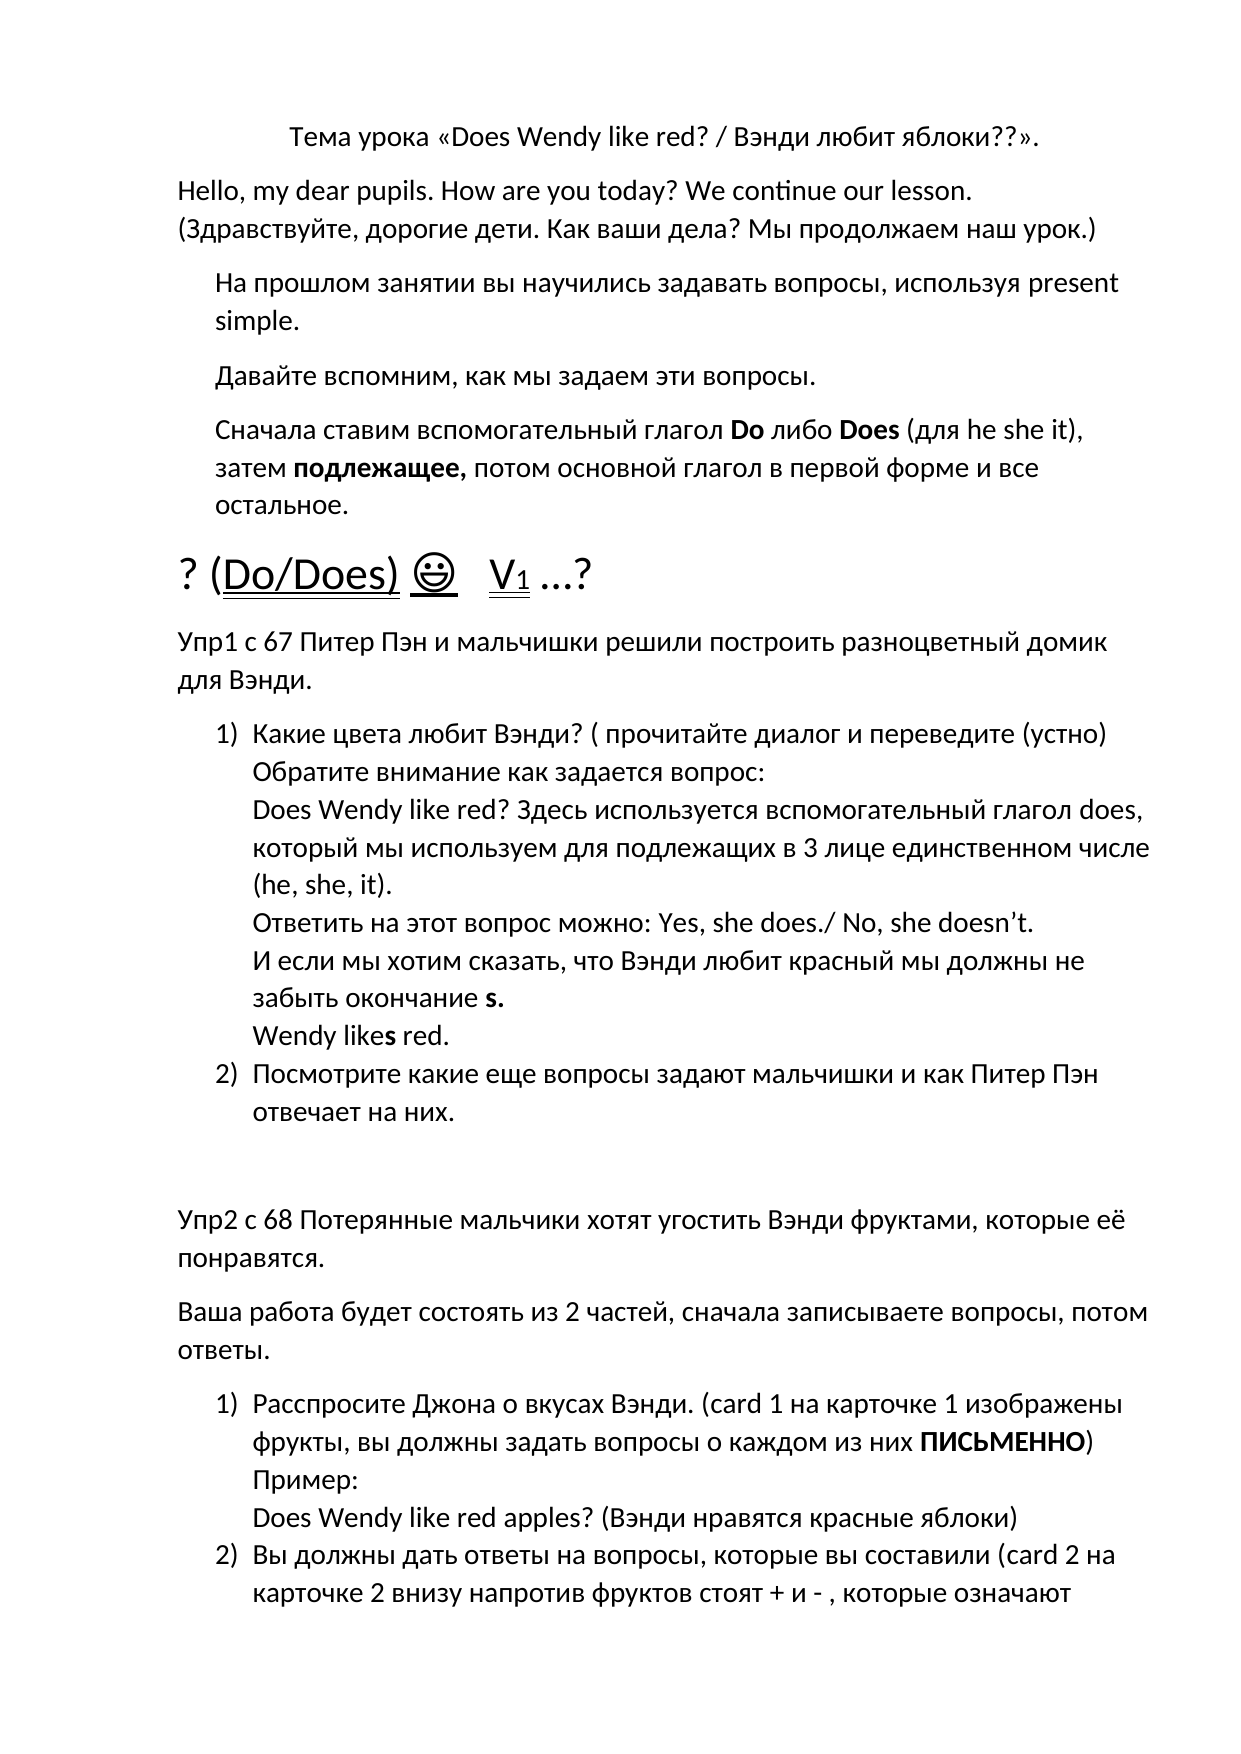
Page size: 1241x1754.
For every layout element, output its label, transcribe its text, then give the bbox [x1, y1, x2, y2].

list Ответить на этот вопрос можно: Yes, she does./ No, she doesn’t. [252, 904, 1152, 940]
list Какие цвета любит Вэнди? ( прочитайте диалог и переведите (устно) [215, 716, 1152, 751]
list Does Wendy like red apples? (Вэнди нравятся красные яблоки) [252, 1499, 1152, 1534]
list Расспросите Джона о вкусах Вэнди. (card 1 на карточке 1 изображены фрукты, вы должны задать вопросы о каждом из них ПИСЬМЕННО) [215, 1386, 1152, 1459]
text На прошлом занятии вы научились задавать вопросы, используя present simple. [215, 264, 1152, 338]
text Сначала ставим вспомогательный глагол Do либо Does (для he she it), затем подлежащее, потом основной глагол в первой форме и все остальное. [215, 411, 1152, 522]
list Does Wendy like red? Здесь используется вспомогательный глагол does, который мы используем для подлежащих в 3 лице единственном числе (he, she, it). [252, 791, 1152, 902]
text Тема урока «Does Wendy like red? / Вэнди любит яблоки??». [177, 118, 1152, 154]
list Wendy likes red. [252, 1017, 1152, 1053]
text Упр2 с 68 Потерянные мальчики хотят угостить Вэнди фруктами, которые её понравятся. [177, 1201, 1152, 1275]
text ? (Do/Does) 😃 V1 …? [177, 541, 1152, 603]
text Hello, my dear pupils. How are you today? We continue our lesson. (Здравствуйте, дорогие дети. Как ваши дела? Мы продолжаем наш урок.) [177, 172, 1152, 246]
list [215, 1536, 1152, 1610]
list Обратите внимание как задается вопрос: [252, 753, 1152, 789]
text Ваша работа будет состоять из 2 частей, сначала записываете вопросы, потом ответы. [177, 1293, 1152, 1367]
text Упр1 с 67 Питер Пэн и мальчишки решили построить разноцветный домик для Вэнди. [177, 623, 1152, 697]
list Пример: [252, 1461, 1152, 1497]
list И если мы хотим сказать, что Вэнди любит красный мы должны не забыть окончание s. [252, 942, 1152, 1015]
text Давайте вспомним, как мы задаем эти вопросы. [215, 357, 1152, 392]
list Посмотрите какие еще вопросы задают мальчишки и как Питер Пэн отвечает на них. [215, 1055, 1152, 1128]
